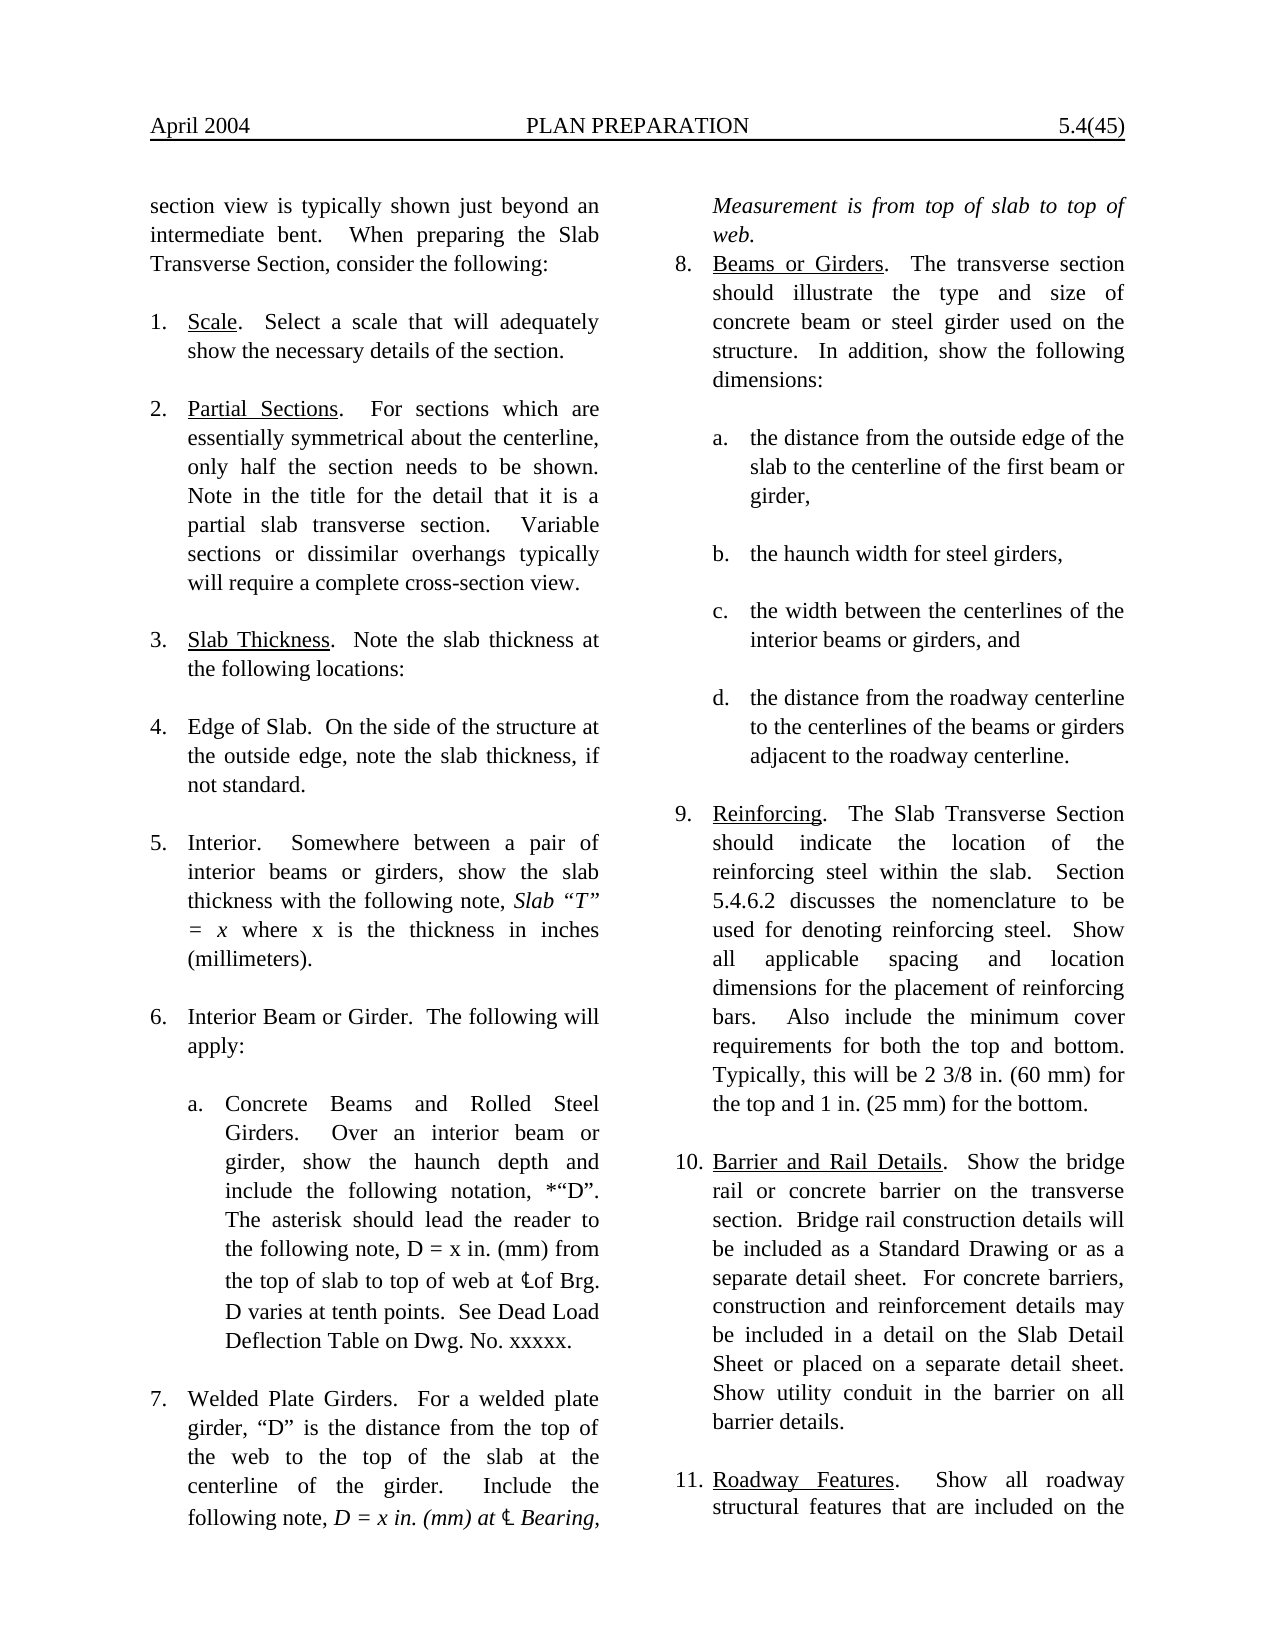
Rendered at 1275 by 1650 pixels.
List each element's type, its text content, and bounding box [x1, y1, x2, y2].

list Beams or Girders. The transverse section should illustrate the type and size of concrete beam or steel girder used on the structure. In addition, show the following dimensions: [675, 250, 1125, 392]
list Partial Sections. For sections which are essentially symmetrical about the centerline, only half the section needs to be shown. Note in the title for the detail that it is a partial slab transverse section. Variable sections or dissimilar overhangs typically will require a complete cross-section view. [150, 395, 600, 595]
list Reinforcing. The Slab Transverse Section should indicate the location of the reinforcing steel within the slab. Section 5.4.6.2 discusses the nomenclature to be used for denoting reinforcing steel. Show all applicable spacing and location dimensions for the placement of reinforcing bars. Also include the minimum cover requirements for both the top and bottom. Typically, this will be 2 3/8 in. (60 mm) for the top and 1 in. (25 mm) for the bottom. [675, 800, 1125, 1116]
list Concrete Beams and Rolled Steel Girders. Over an interior beam or girder, show the haunch depth and include the following notation, *“D”. The asterisk should lead the reader to the following note, D = x in. (mm) from the top of slab to top of web at ℄of Brg. D varies at tenth points. See Dead Load Deflection Table on Dwg. No. xxxxx. [187, 1090, 600, 1353]
list Interior Beam or Girder. The following will apply: [150, 1003, 600, 1058]
list the haunch width for steel girders, [712, 540, 1125, 566]
list Interior. Somewhere between a pair of interior beams or girders, show the slab thickness with the following note, Slab “T” = x where x is the thickness in inches (millimeters). [150, 829, 600, 971]
list Slab Thickness. Note the slab thickness at the following locations: [150, 627, 600, 682]
list the distance from the roadway centerline to the centerlines of the beams or girders adjacent to the roadway centerline. [712, 684, 1125, 769]
list Barrier and Rail Details. Show the bridge rail or concrete barrier on the transverse section. Bridge rail construction details will be included as a Standard Drawing or as a separate detail sheet. For concrete barriers, construction and reinforcement details may be included in a detail on the Slab Detail Sheet or placed on a separate detail sheet. Show utility conduit in the barrier on all barrier details. [675, 1148, 1125, 1435]
list Welded Plate Girders. For a welded plate girder, “D” is the distance from the top of the web to the top of the slab at the centerline of the girder. Include the following note, D = x in. (mm) at ℄ Bearing, Measurement is from top of slab to top of web. [675, 192, 1125, 247]
list Edge of Slab. On the side of the structure at the outside edge, note the slab thickness, if not standard. [150, 713, 600, 798]
list Scale. Select a scale that will adequately show the necessary details of the section. [150, 308, 600, 363]
list Welded Plate Girders. For a welded plate girder, “D” is the distance from the top of the web to the top of the slab at the centerline of the girder. Include the following note, D = x in. (mm) at ℄ Bearing, Measurement is from top of slab to top of web. [150, 1385, 600, 1532]
list the distance from the outside edge of the slab to the centerline of the first beam or girder, [712, 424, 1125, 508]
list the width between the centerlines of the interior beams or girders, and [712, 598, 1125, 653]
